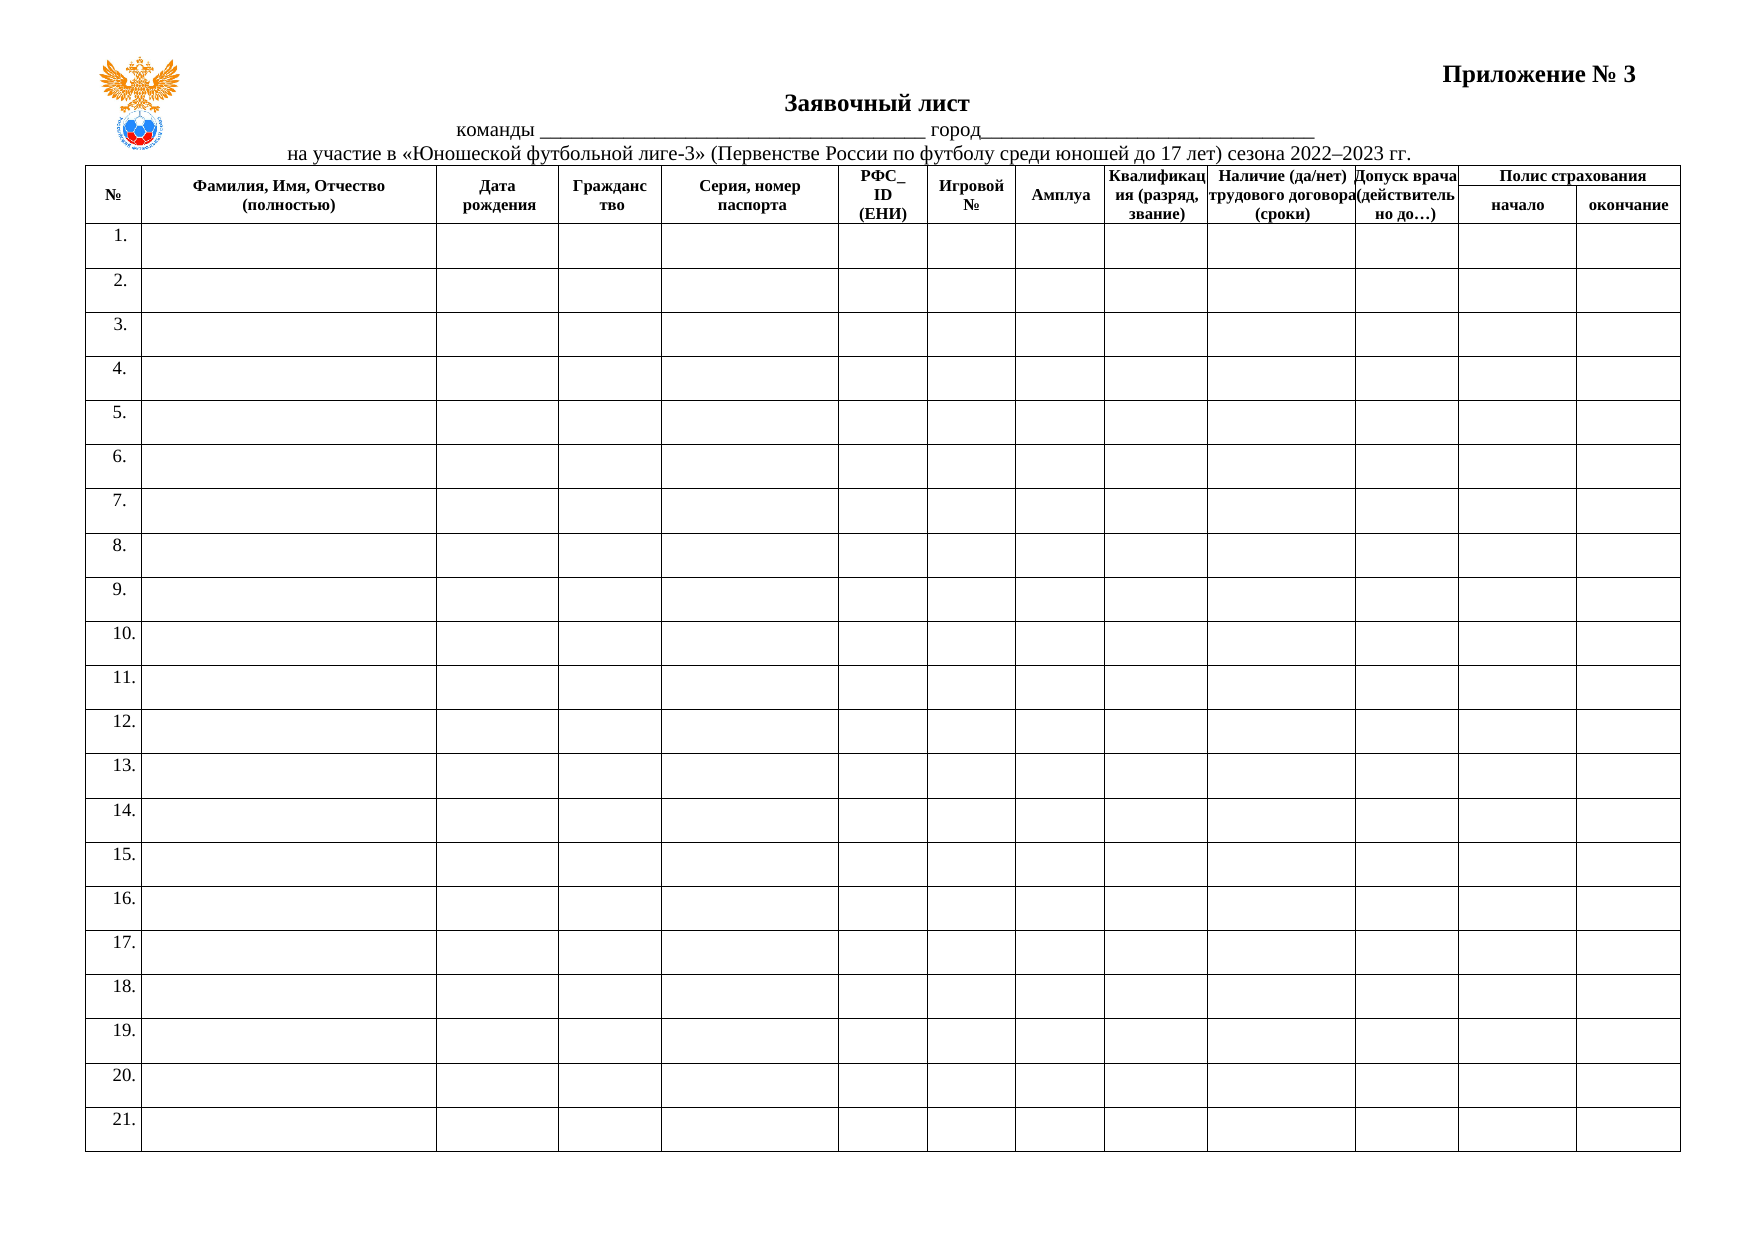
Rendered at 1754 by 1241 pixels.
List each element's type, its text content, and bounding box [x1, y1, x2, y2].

table_cell [142, 224, 436, 267]
table_cell [1459, 1064, 1576, 1107]
table_cell [839, 578, 927, 621]
table_cell [1577, 799, 1680, 842]
table_cell [662, 975, 838, 1018]
table_cell [1577, 269, 1680, 312]
table_cell [1105, 224, 1207, 267]
table_cell [928, 887, 1015, 930]
table_cell [1105, 843, 1207, 886]
table_cell [86, 799, 141, 842]
table_cell [839, 1019, 927, 1062]
table_cell [1105, 754, 1207, 797]
table_cell [1356, 313, 1458, 356]
table_cell [142, 710, 436, 753]
table_cell [662, 534, 838, 577]
table_cell [1459, 666, 1576, 709]
table_cell [839, 313, 927, 356]
table_cell [86, 445, 141, 488]
table_cell [1577, 754, 1680, 797]
table_cell [437, 975, 558, 1018]
text Заявочный лист [180, 88, 1636, 117]
table_header Полис страхования [1459, 166, 1680, 185]
table_cell [1208, 843, 1355, 886]
table_cell [1459, 887, 1576, 930]
table_cell [1459, 489, 1576, 532]
table_cell [662, 489, 838, 532]
table_cell [928, 1108, 1015, 1151]
table_cell [86, 534, 141, 577]
table_cell [1105, 622, 1207, 665]
table_cell [928, 799, 1015, 842]
table_cell [1577, 1019, 1680, 1062]
text Приложение № 3 [180, 59, 1636, 88]
table_cell [1356, 710, 1458, 753]
table_cell [1016, 357, 1104, 400]
table_cell [1016, 269, 1104, 312]
table_cell [1208, 799, 1355, 842]
table_cell [662, 401, 838, 444]
table_cell [142, 843, 436, 886]
table_cell [1016, 1019, 1104, 1062]
table_cell [142, 975, 436, 1018]
table_cell [1016, 534, 1104, 577]
table_cell [559, 1064, 661, 1107]
picture [99, 56, 180, 150]
table_cell [437, 489, 558, 532]
table_cell окончание [1577, 186, 1680, 223]
table_cell [662, 224, 838, 267]
table_cell [1459, 1108, 1576, 1151]
table_cell [1577, 710, 1680, 753]
table_cell [1016, 975, 1104, 1018]
table_cell [1577, 975, 1680, 1018]
table_cell [1208, 754, 1355, 797]
table_cell [662, 799, 838, 842]
table_cell [839, 754, 927, 797]
table_cell [1105, 975, 1207, 1018]
table_cell [928, 269, 1015, 312]
table_cell [839, 887, 927, 930]
table_cell [839, 710, 927, 753]
table_header РФС_ ID (ЕНИ) [839, 166, 927, 223]
table_cell [142, 666, 436, 709]
table_cell [1016, 710, 1104, 753]
table_cell [1459, 578, 1576, 621]
table_cell [662, 445, 838, 488]
table_cell [662, 666, 838, 709]
table_cell [662, 622, 838, 665]
table_cell [1459, 445, 1576, 488]
table_cell [559, 357, 661, 400]
table_cell [86, 710, 141, 753]
table_cell [142, 269, 436, 312]
table_cell [559, 843, 661, 886]
table_cell [86, 269, 141, 312]
table_cell [1208, 1064, 1355, 1107]
table_cell [1016, 887, 1104, 930]
table_cell [1356, 401, 1458, 444]
table_cell [1016, 843, 1104, 886]
table_cell [1577, 578, 1680, 621]
table_header Серия, номер паспорта [662, 166, 838, 223]
table_cell [1356, 754, 1458, 797]
table_cell [142, 313, 436, 356]
table_cell [662, 1108, 838, 1151]
table_cell [437, 799, 558, 842]
table_cell [1105, 887, 1207, 930]
table_cell [86, 622, 141, 665]
table_cell [1016, 799, 1104, 842]
table_cell [662, 313, 838, 356]
table_cell [1356, 799, 1458, 842]
table_cell [928, 931, 1015, 974]
table_cell [1459, 313, 1576, 356]
table_cell [1016, 224, 1104, 267]
table_cell [559, 534, 661, 577]
table_cell [839, 401, 927, 444]
table_cell [1356, 931, 1458, 974]
table_cell [928, 843, 1015, 886]
table_cell [142, 754, 436, 797]
table_cell [86, 1064, 141, 1107]
table_cell [1208, 1108, 1355, 1151]
table_cell [86, 1108, 141, 1151]
table_cell [1459, 754, 1576, 797]
table_cell [142, 799, 436, 842]
table_cell [839, 799, 927, 842]
table_cell [928, 224, 1015, 267]
table_cell [559, 401, 661, 444]
table_cell [559, 1108, 661, 1151]
table_cell [928, 666, 1015, 709]
table_cell [662, 843, 838, 886]
table_cell [559, 445, 661, 488]
table_cell [1356, 269, 1458, 312]
table_cell [1356, 622, 1458, 665]
table_cell [86, 357, 141, 400]
table_cell [1577, 534, 1680, 577]
table_cell [559, 622, 661, 665]
table_header № [86, 166, 141, 223]
table_cell [142, 578, 436, 621]
table_cell [559, 975, 661, 1018]
table_cell [86, 489, 141, 532]
table_cell [1577, 887, 1680, 930]
table_cell [559, 224, 661, 267]
table_cell [559, 887, 661, 930]
table_cell [1016, 666, 1104, 709]
table_cell [437, 931, 558, 974]
table_cell [1459, 1019, 1576, 1062]
table_cell [142, 534, 436, 577]
table_cell [437, 224, 558, 267]
table_cell [1105, 489, 1207, 532]
table_cell [142, 489, 436, 532]
table_cell [86, 843, 141, 886]
table_cell [1016, 578, 1104, 621]
table_cell [1105, 357, 1207, 400]
table_cell [928, 975, 1015, 1018]
table_cell [662, 754, 838, 797]
table_cell [928, 622, 1015, 665]
table_cell [1356, 975, 1458, 1018]
table_cell [928, 534, 1015, 577]
table_cell [1105, 931, 1207, 974]
table_cell [1577, 1064, 1680, 1107]
table_cell [1105, 313, 1207, 356]
table_cell [1208, 578, 1355, 621]
table_cell [142, 401, 436, 444]
table_cell [142, 1108, 436, 1151]
table_cell [559, 666, 661, 709]
table_cell [1105, 1064, 1207, 1107]
table_cell [1356, 445, 1458, 488]
table_cell [1577, 401, 1680, 444]
table_cell [1016, 754, 1104, 797]
table_cell [1016, 1108, 1104, 1151]
table_cell [437, 754, 558, 797]
table_cell [1208, 887, 1355, 930]
table_cell [1105, 1019, 1207, 1062]
table_cell [1208, 931, 1355, 974]
table_cell [142, 1064, 436, 1107]
table_cell [839, 1064, 927, 1107]
table_cell [1577, 843, 1680, 886]
table_cell [839, 1108, 927, 1151]
table_cell [559, 489, 661, 532]
table_cell [437, 1019, 558, 1062]
table_cell [1105, 710, 1207, 753]
table_cell [1577, 1108, 1680, 1151]
table_cell [839, 931, 927, 974]
table_cell [1577, 489, 1680, 532]
table_cell [839, 843, 927, 886]
table_cell [1356, 666, 1458, 709]
table_cell [559, 754, 661, 797]
table_cell [1356, 534, 1458, 577]
table_cell [142, 357, 436, 400]
table_cell [437, 313, 558, 356]
table_cell [142, 445, 436, 488]
table_cell [928, 401, 1015, 444]
table_header Фамилия, Имя, Отчество (полностью) [142, 166, 436, 223]
table_cell [1459, 931, 1576, 974]
table_cell [1208, 269, 1355, 312]
table_header Допуск врача (действительно до…) [1356, 166, 1458, 223]
table_cell [1016, 931, 1104, 974]
table_cell [839, 445, 927, 488]
table_cell [1356, 578, 1458, 621]
table_cell [1577, 224, 1680, 267]
table_cell [1577, 666, 1680, 709]
table_cell [1105, 269, 1207, 312]
table_cell [559, 269, 661, 312]
table_cell [662, 578, 838, 621]
table_cell [142, 1019, 436, 1062]
table_cell [839, 224, 927, 267]
table_header Наличие (да/нет) трудового договора (сроки) [1208, 166, 1355, 223]
table_cell [1459, 269, 1576, 312]
table_cell [1016, 445, 1104, 488]
table_cell начало [1459, 186, 1576, 223]
table_cell [86, 1019, 141, 1062]
table_cell [839, 534, 927, 577]
table_cell [1105, 445, 1207, 488]
table_cell [559, 313, 661, 356]
table_cell [1356, 1108, 1458, 1151]
table_cell [928, 357, 1015, 400]
table_cell [86, 401, 141, 444]
table_cell [437, 269, 558, 312]
table_cell [1459, 622, 1576, 665]
text на участие в «Юношеской футбольной лиге-3» (Первенстве России по футболу среди юношей до 17 лет) сезона 2022–2023 гг. [118, 141, 1636, 165]
table_header Гражданство [559, 166, 661, 223]
table_cell [1577, 931, 1680, 974]
table_cell [86, 666, 141, 709]
table_cell [928, 489, 1015, 532]
table_cell [662, 887, 838, 930]
table_cell [1105, 401, 1207, 444]
table_header Дата рождения [437, 166, 558, 223]
table_cell [662, 269, 838, 312]
table_cell [839, 489, 927, 532]
table_cell [1356, 489, 1458, 532]
table_cell [1356, 1019, 1458, 1062]
table_cell [1208, 401, 1355, 444]
table_cell [559, 931, 661, 974]
table_header Амплуа [1016, 166, 1104, 223]
table_cell [437, 622, 558, 665]
table_cell [662, 1064, 838, 1107]
table_cell [437, 1064, 558, 1107]
table_cell [928, 710, 1015, 753]
table_cell [928, 1019, 1015, 1062]
table_cell [437, 710, 558, 753]
table_cell [1459, 843, 1576, 886]
table_cell [1577, 445, 1680, 488]
table_cell [1105, 534, 1207, 577]
table_cell [1016, 1064, 1104, 1107]
table_cell [662, 710, 838, 753]
table_cell [1459, 799, 1576, 842]
table_cell [928, 1064, 1015, 1107]
table_cell [1208, 666, 1355, 709]
table_cell [1356, 887, 1458, 930]
table_cell [1459, 401, 1576, 444]
table_cell [1459, 710, 1576, 753]
table_cell [1016, 313, 1104, 356]
table_cell [437, 666, 558, 709]
table_header Игровой № [928, 166, 1015, 223]
table_cell [1208, 445, 1355, 488]
table_cell [1356, 1064, 1458, 1107]
table_cell [437, 357, 558, 400]
table_cell [1208, 489, 1355, 532]
table_cell [559, 1019, 661, 1062]
table_cell [1016, 622, 1104, 665]
table_cell [662, 1019, 838, 1062]
table_cell [928, 313, 1015, 356]
table_cell [86, 578, 141, 621]
table_cell [662, 357, 838, 400]
table_cell [1459, 534, 1576, 577]
table_cell [437, 401, 558, 444]
table_header Квалификация (разряд, звание) [1105, 166, 1207, 223]
table_cell [1356, 224, 1458, 267]
table_cell [437, 1108, 558, 1151]
table_cell [928, 578, 1015, 621]
table_cell [142, 887, 436, 930]
table_cell [559, 578, 661, 621]
table_cell [142, 931, 436, 974]
table_cell [1459, 357, 1576, 400]
table_cell [1105, 799, 1207, 842]
table_cell [1577, 357, 1680, 400]
table_cell [839, 666, 927, 709]
table_cell [1105, 578, 1207, 621]
table_cell [1577, 622, 1680, 665]
table_cell [86, 975, 141, 1018]
table_cell [86, 224, 141, 267]
table_cell [142, 622, 436, 665]
table_cell [437, 843, 558, 886]
table_cell [437, 534, 558, 577]
table_cell [839, 269, 927, 312]
table_cell [1208, 534, 1355, 577]
table_cell [1208, 622, 1355, 665]
table_cell [1577, 313, 1680, 356]
table_cell [1356, 357, 1458, 400]
table_cell [86, 931, 141, 974]
table_cell [1208, 1019, 1355, 1062]
table_cell [86, 754, 141, 797]
table_cell [839, 622, 927, 665]
table_cell [1016, 489, 1104, 532]
table_cell [1208, 357, 1355, 400]
table_cell [839, 357, 927, 400]
table_cell [928, 754, 1015, 797]
table_cell [437, 578, 558, 621]
table_cell [1208, 224, 1355, 267]
table_cell [839, 975, 927, 1018]
table_cell [1208, 975, 1355, 1018]
table_cell [559, 799, 661, 842]
table_cell [1356, 843, 1458, 886]
table_cell [1208, 710, 1355, 753]
table_cell [1105, 1108, 1207, 1151]
table_cell [662, 931, 838, 974]
table_cell [437, 887, 558, 930]
table_cell [86, 313, 141, 356]
table_cell [928, 445, 1015, 488]
text команды _____________________________________ город________________________________ [180, 117, 1636, 141]
table_cell [437, 445, 558, 488]
table_cell [559, 710, 661, 753]
table_cell [1208, 313, 1355, 356]
table_cell [1459, 975, 1576, 1018]
table_cell [1459, 224, 1576, 267]
table_cell [1016, 401, 1104, 444]
table_cell [1105, 666, 1207, 709]
table_cell [86, 887, 141, 930]
